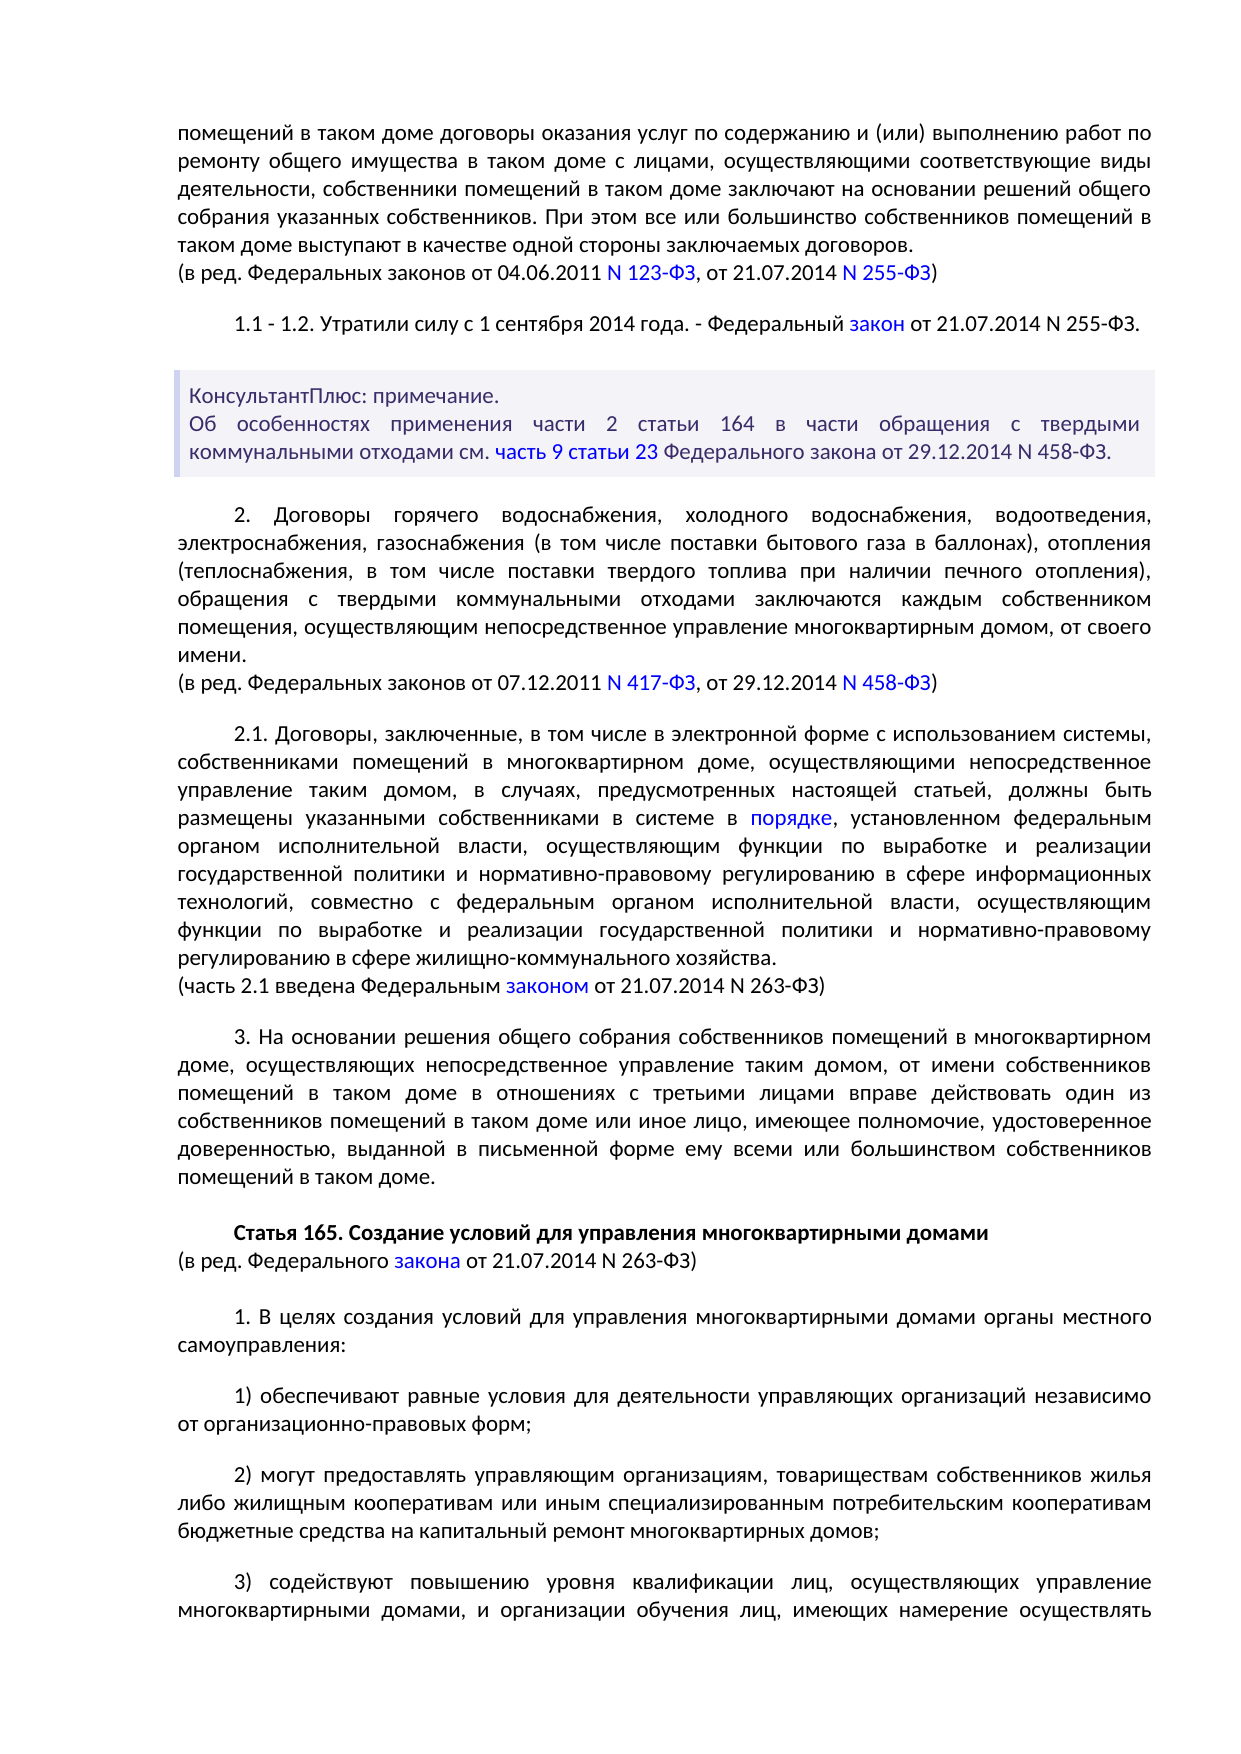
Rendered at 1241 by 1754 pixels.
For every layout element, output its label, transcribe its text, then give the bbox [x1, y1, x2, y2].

text (в ред. Федеральных законов от 04.06.2011 N 123-ФЗ, от 21.07.2014 N 255-ФЗ) [177, 258, 1152, 286]
text 2. Договоры горячего водоснабжения, холодного водоснабжения, водоотведения, электроснабжения, газоснабжения (в том числе поставки бытового газа в баллонах), отопления (теплоснабжения, в том числе поставки твердого топлива при наличии печного отопления), обращения с твердыми коммунальными отходами заключаются каждым собственником помещения, осуществляющим непосредственное управление многоквартирным домом, от своего имени. [177, 500, 1152, 668]
text 1.1 - 1.2. Утратили силу с 1 сентября 2014 года. - Федеральный закон от 21.07.2014 N 255-ФЗ. [177, 309, 1152, 337]
text 3. На основании решения общего собрания собственников помещений в многоквартирном доме, осуществляющих непосредственное управление таким домом, от имени собственников помещений в таком доме в отношениях с третьими лицами вправе действовать один из собственников помещений в таком доме или иное лицо, имеющее полномочие, удостоверенное доверенностью, выданной в письменной форме ему всеми или большинством собственников помещений в таком доме. [177, 1022, 1152, 1190]
title Статья 165. Создание условий для управления многоквартирными домами [177, 1218, 1152, 1246]
text (в ред. Федеральных законов от 07.12.2011 N 417-ФЗ, от 29.12.2014 N 458-ФЗ) [177, 668, 1152, 696]
text (часть 2.1 введена Федеральным законом от 21.07.2014 N 263-ФЗ) [177, 971, 1152, 999]
text (в ред. Федерального закона от 21.07.2014 N 263-ФЗ) [177, 1246, 1152, 1274]
text 1. В целях создания условий для управления многоквартирными домами органы местного самоуправления: [177, 1302, 1152, 1358]
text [177, 1567, 1152, 1623]
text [177, 118, 1152, 258]
text 2) могут предоставлять управляющим организациям, товариществам собственников жилья либо жилищным кооперативам или иным специализированным потребительским кооперативам бюджетные средства на капитальный ремонт многоквартирных домов; [177, 1460, 1152, 1544]
text 2.1. Договоры, заключенные, в том числе в электронной форме с использованием системы, собственниками помещений в многоквартирном доме, осуществляющими непосредственное управление таким домом, в случаях, предусмотренных настоящей статьей, должны быть размещены указанными собственниками в системе в порядке, установленном федеральным органом исполнительной власти, осуществляющим функции по выработке и реализации государственной политики и нормативно-правовому регулированию в сфере информационных технологий, совместно с федеральным органом исполнительной власти, осуществляющим функции по выработке и реализации государственной политики и нормативно-правовому регулированию в сфере жилищно-коммунального хозяйства. [177, 719, 1152, 971]
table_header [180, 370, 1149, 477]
text 1) обеспечивают равные условия для деятельности управляющих организаций независимо от организационно-правовых форм; [177, 1381, 1152, 1437]
